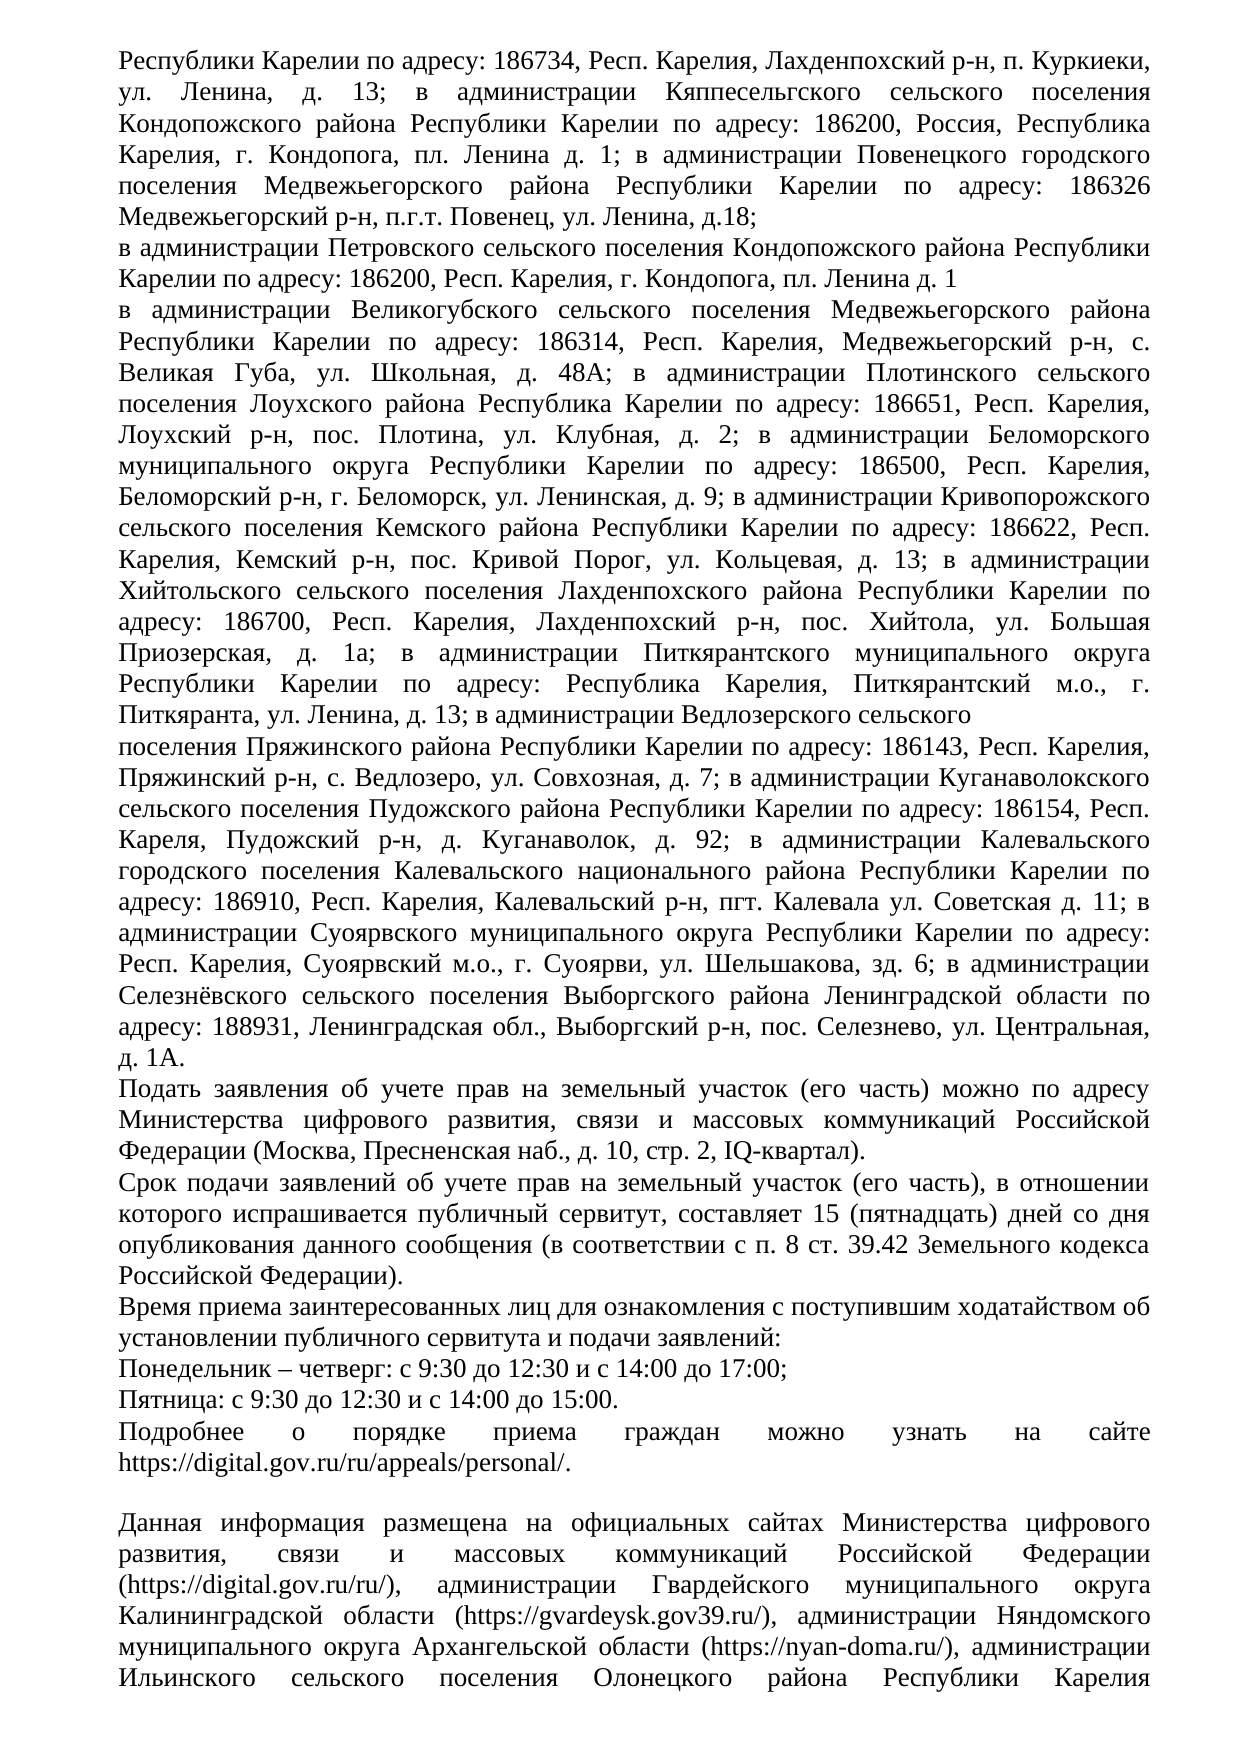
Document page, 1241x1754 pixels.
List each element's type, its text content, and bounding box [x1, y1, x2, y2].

text Пятница: с 9:30 до 12:30 и с 14:00 до 15:00. [118, 1384, 1152, 1415]
text в администрации Великогубского сельского поселения Медвежьегорского района Республики Карелии по адресу: 186314, Респ. Карелия, Медвежьегорский р-н, с. Великая Губа, ул. Школьная, д. 48А; в администрации Плотинского сельского поселения Лоухского района Республика Карелии по адресу: 186651, Респ. Карелия, Лоухский р-н, пос. Плотина, ул. Клубная, д. 2; в администрации Беломорского муниципального округа Республики Карелии по адресу: 186500, Респ. Карелия, Беломорский р-н, г. Беломорск, ул. Ленинская, д. 9; в администрации Кривопорожского сельского поселения Кемского района Республики Карелии по адресу: 186622, Респ. Карелия, Кемский р-н, пос. Кривой Порог, ул. Кольцевая, д. 13; в администрации Хийтольского сельского поселения Лахденпохского района Республики Карелии по адресу: 186700, Респ. Карелия, Лахденпохский р-н, пос. Хийтола, ул. Большая Приозерская, д. 1а; в администрации Питкярантского муниципального округа Республики Карелии по адресу: Республика Карелия, Питкярантский м.о., г. Питкяранта, ул. Ленина, д. 13; в администрации Ведлозерского сельского [118, 293, 1152, 729]
text Подробнее о порядке приема граждан можно узнать на сайте https://digital.gov.ru/ru/appeals/personal/. [118, 1415, 1152, 1477]
text Срок подачи заявлений об учете прав на земельный участок (его часть), в отношении которого испрашивается публичный сервитут, составляет 15 (пятнадцать) дней со дня опубликования данного сообщения (в соответствии с п. 8 ст. 39.42 Земельного кодекса Российской Федерации). [118, 1166, 1152, 1290]
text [118, 1506, 1152, 1693]
text поселения Пряжинского района Республики Карелии по адресу: 186143, Респ. Карелия, Пряжинский р-н, с. Ведлозеро, ул. Совхозная, д. 7; в администрации Куганаволокского сельского поселения Пудожского района Республики Карелии по адресу: 186154, Респ. Кареля, Пудожский р-н, д. Куганаволок, д. 92; в администрации Калевальского городского поселения Калевальского национального района Республики Карелии по адресу: 186910, Респ. Карелия, Калевальский р-н, пгт. Калевала ул. Советская д. 11; в администрации Суоярвского муниципального округа Республики Карелии по адресу: Респ. Карелия, Суоярвский м.о., г. Cуоярви, ул. Шельшакова, зд. 6; в администрации Селезнёвского сельского поселения Выборгского района Ленинградской области по адресу: 188931, Ленинградская обл., Выборгский р-н, пос. Селезнево, ул. Центральная, д. 1А. [118, 729, 1152, 1072]
text Подать заявления об учете прав на земельный участок (его часть) можно по адресу Министерства цифрового развития, связи и массовых коммуникаций Российской Федерации (Москва, Пресненская наб., д. 10, стр. 2, IQ-квартал). [118, 1072, 1152, 1166]
text Время приема заинтересованных лиц для ознакомления с поступившим ходатайством об установлении публичного сервитута и подачи заявлений: [118, 1290, 1152, 1352]
text Понедельник – четверг: с 9:30 до 12:30 и с 14:00 до 17:00; [118, 1352, 1152, 1384]
text Республики Карелии по адресу: 186734, Респ. Карелия, Лахденпохский р-н, п. Куркиеки, ул. Ленина, д. 13; в администрации Кяппесельгского сельского поселения Кондопожского района Республики Карелии по адресу: 186200, Россия, Республика Карелия, г. Кондопога, пл. Ленина д. 1; в администрации Повенецкого городского поселения Медвежьегорского района Республики Карелии по адресу: 186326 Медвежьегорский р-н, п.г.т. Повенец, ул. Ленина, д.18; [118, 44, 1152, 231]
text в администрации Петровского сельского поселения Кондопожского района Республики Карелии по адресу: 186200, Респ. Карелия, г. Кондопога, пл. Ленина д. 1 [118, 231, 1152, 293]
